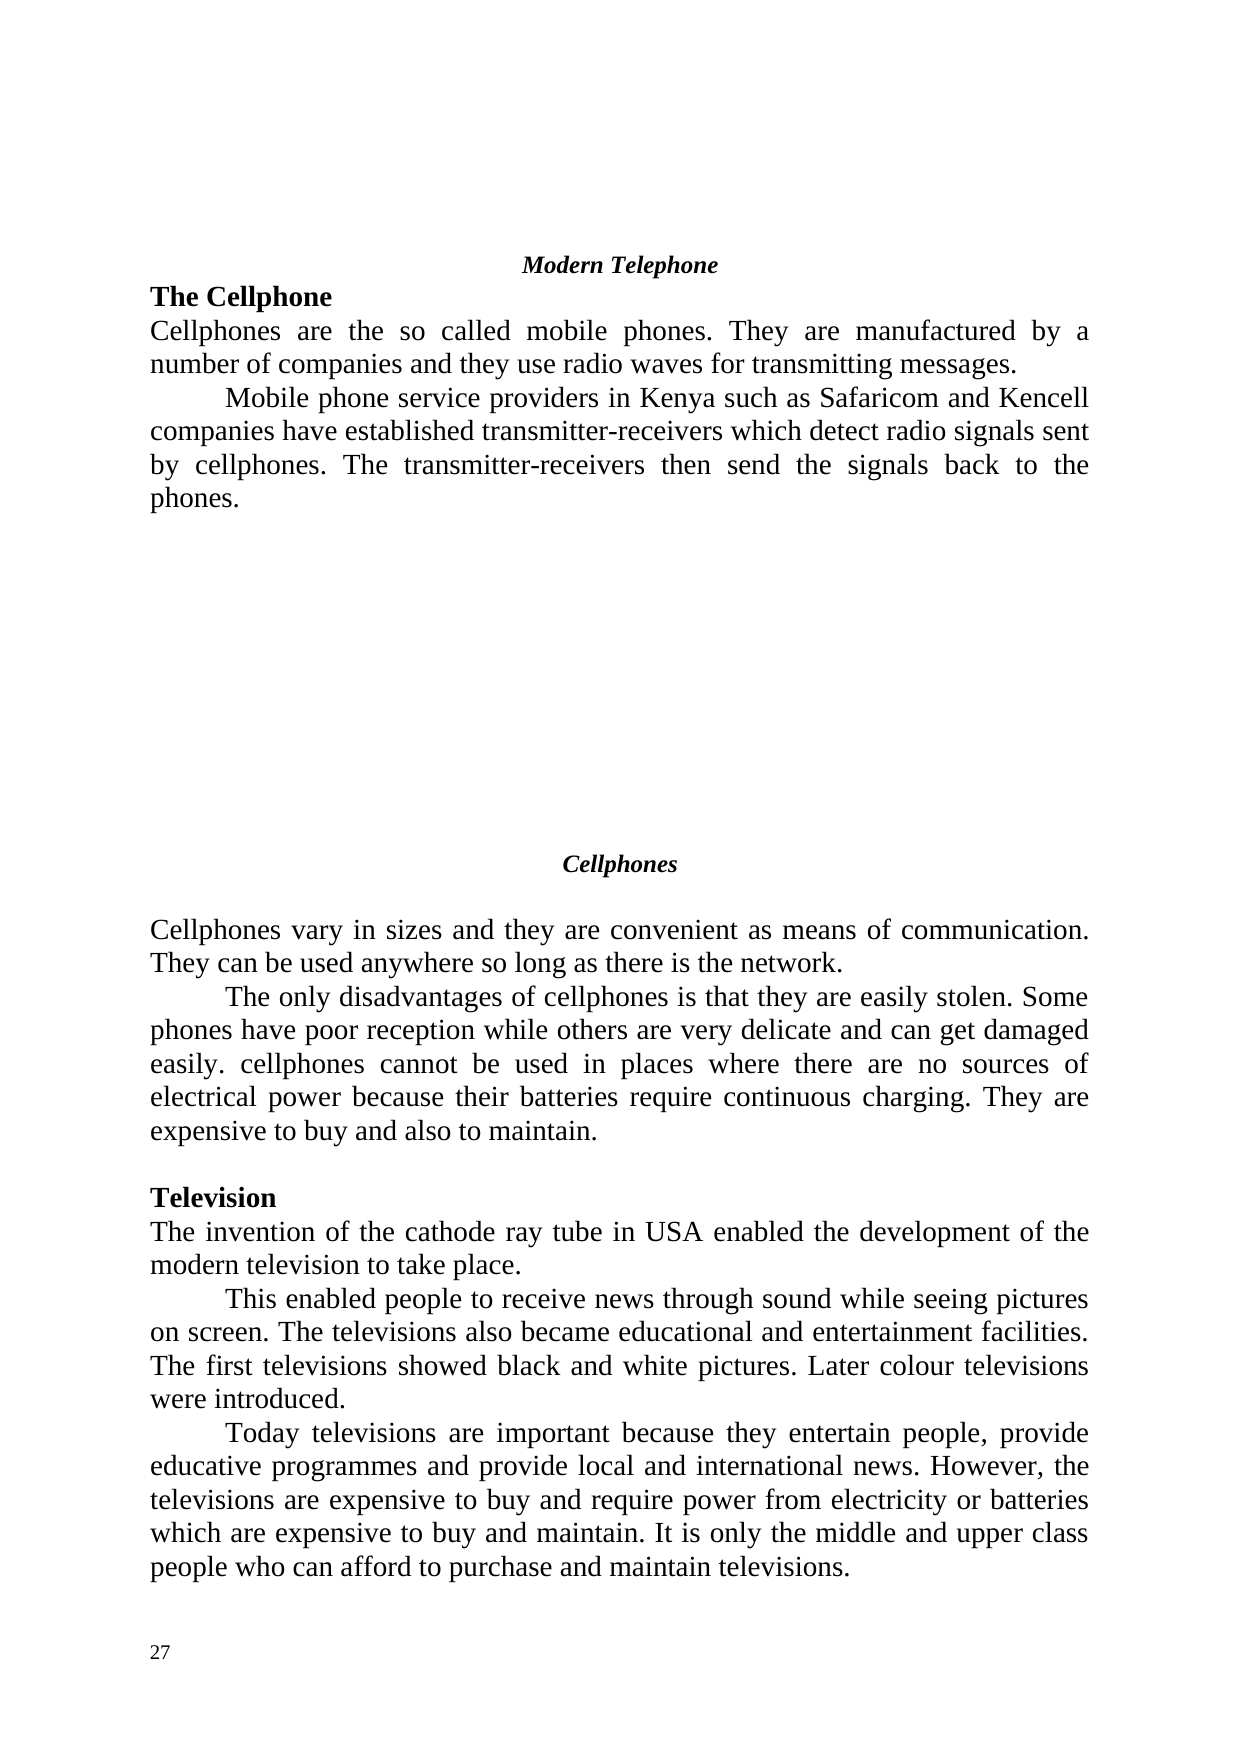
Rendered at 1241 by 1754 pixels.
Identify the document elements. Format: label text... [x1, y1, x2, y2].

text Modern Telephone [150, 251, 1090, 279]
subtitle The Cellphone [150, 279, 1090, 313]
text The only disadvantages of cellphones is that they are easily stolen. Some phones have poor reception while others are very delicate and can get damaged easily. cellphones cannot be used in places where there are no sources of electrical power because their batteries require continuous charging. They are expensive to buy and also to maintain. [150, 979, 1090, 1147]
text This enabled people to receive news through sound while seeing pictures on screen. The televisions also became educational and entertainment facilities. The first televisions showed black and white pictures. Later colour televisions were introduced. [150, 1281, 1090, 1415]
subtitle Television [150, 1180, 1090, 1214]
text Today televisions are important because they entertain people, provide educative programmes and provide local and international news. However, the televisions are expensive to buy and require power from electricity or batteries which are expensive to buy and maintain. It is only the middle and upper class people who can afford to purchase and maintain televisions. [150, 1415, 1090, 1583]
text The invention of the cathode ray tube in USA enabled the development of the modern television to take place. [150, 1214, 1090, 1281]
text Cellphones [150, 849, 1090, 878]
text Cellphones are the so called mobile phones. They are manufactured by a number of companies and they use radio waves for transmitting messages. [150, 313, 1090, 380]
text Mobile phone service providers in Kenya such as Safaricom and Kencell companies have established transmitter-receivers which detect radio signals sent by cellphones. The transmitter-receivers then send the signals back to the phones. [150, 380, 1090, 514]
text Cellphones vary in sizes and they are convenient as means of communication. They can be used anywhere so long as there is the network. [150, 912, 1090, 979]
